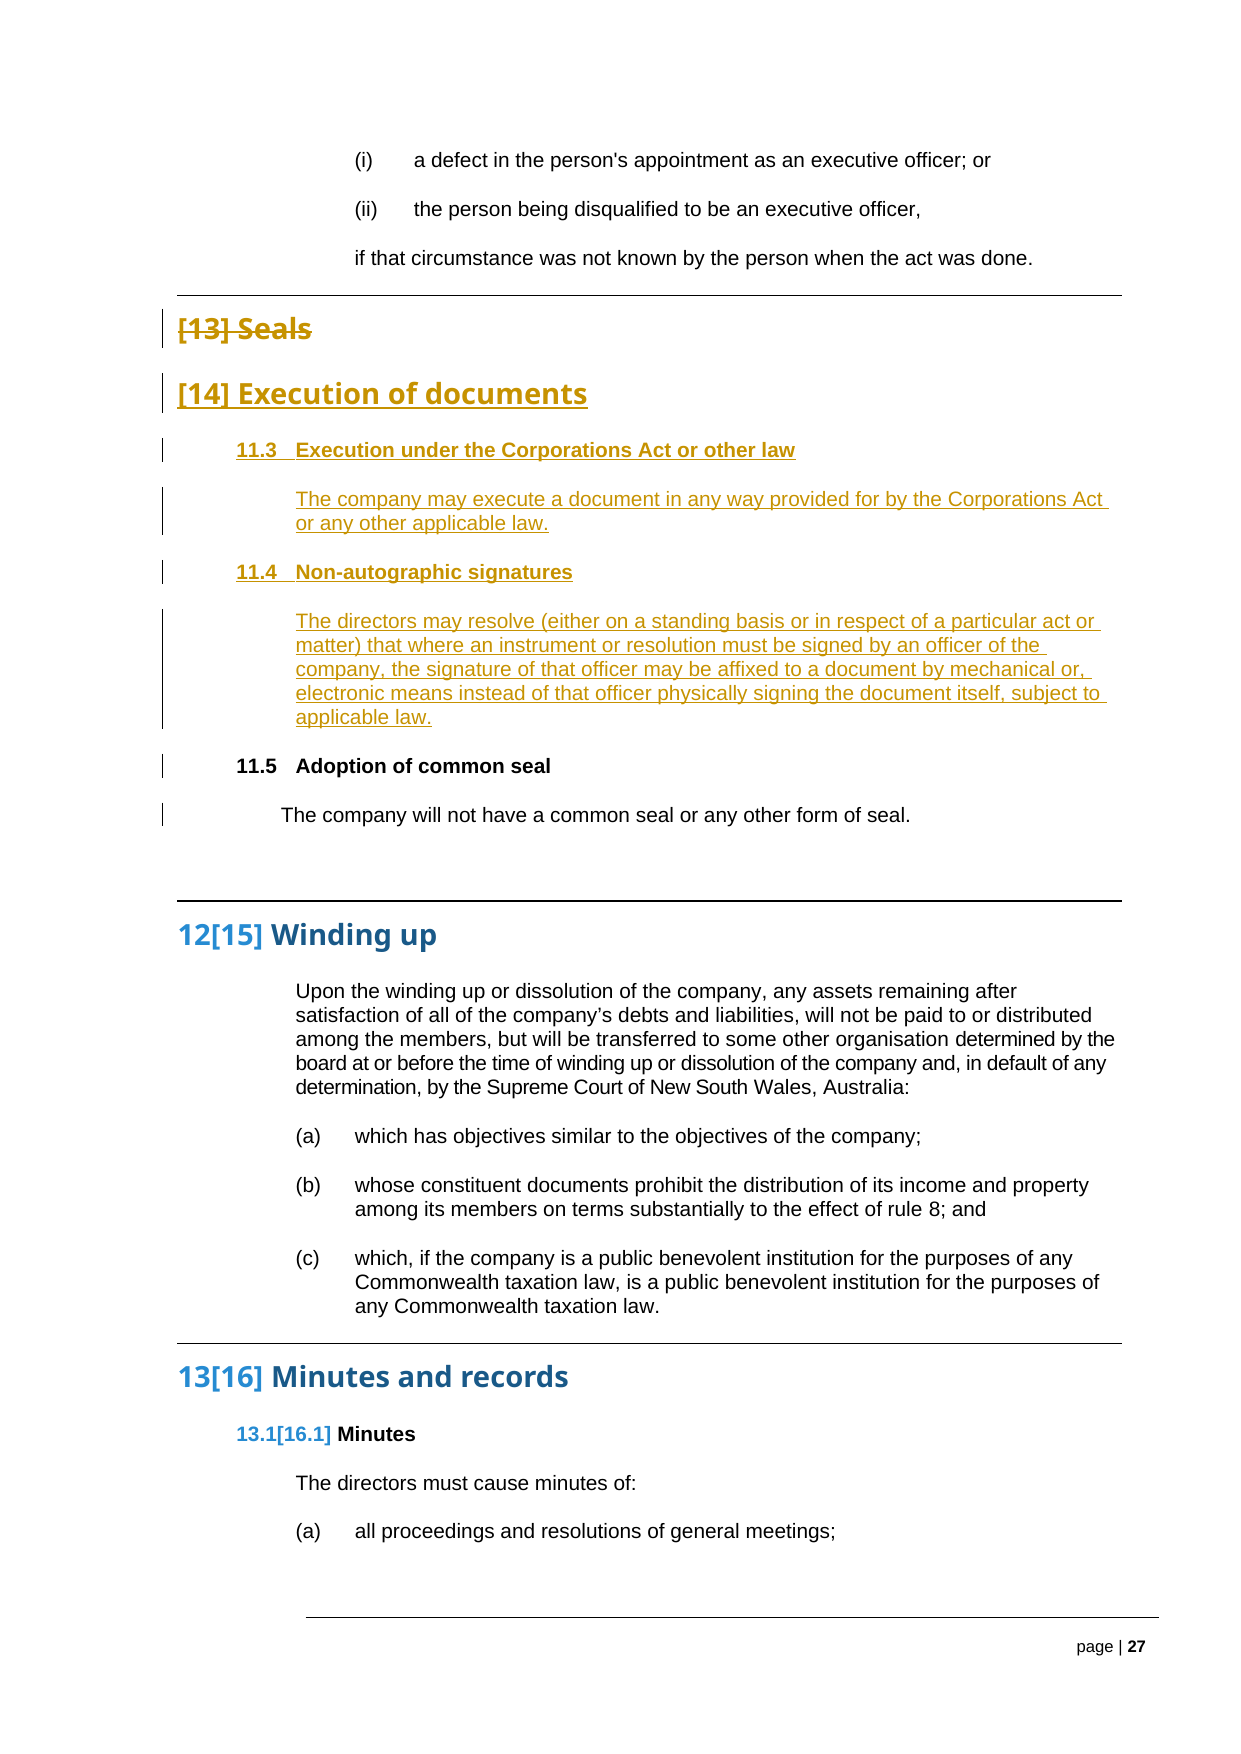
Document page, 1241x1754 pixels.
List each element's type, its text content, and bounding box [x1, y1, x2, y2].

subtitle a defect in the person's appointment as an executive officer; or [354, 148, 1122, 172]
subtitle the person being disqualified to be an executive officer, [354, 197, 1122, 221]
subtitle The company will not have a common seal or any other form of seal. [281, 802, 1122, 826]
subtitle all proceedings and resolutions of general meetings; [295, 1519, 1122, 1543]
subtitle Minutes [236, 1421, 1122, 1445]
subtitle whose constituent documents prohibit the distribution of its income and property among its members on terms substantially to the effect of rule 8; and [295, 1173, 1122, 1221]
subtitle which, if the company is a public benevolent institution for the purposes of any Commonwealth taxation law, is a public benevolent institution for the purposes of any Commonwealth taxation law. [295, 1246, 1122, 1318]
text The directors must cause minutes of: [295, 1470, 1122, 1494]
text if that circumstance was not known by the person when the act was done. [354, 246, 1122, 269]
subtitle Winding up [177, 902, 1122, 954]
subtitle Adoption of common seal [236, 753, 1122, 777]
subtitle which has objectives similar to the objectives of the company; [295, 1124, 1122, 1148]
subtitle Minutes records [177, 1344, 1122, 1396]
text Upon the winding up or dissolution of the company, any assets remaining after satisfaction of all of the company’s debts and liabilities, will not be paid to or distributed among the members, but will be transferred to some other organisation determined by the board at or before the time of winding up or dissolution of the company and, in default of any determination, by the Supreme Court of New South Wales, Australia: [295, 979, 1122, 1099]
